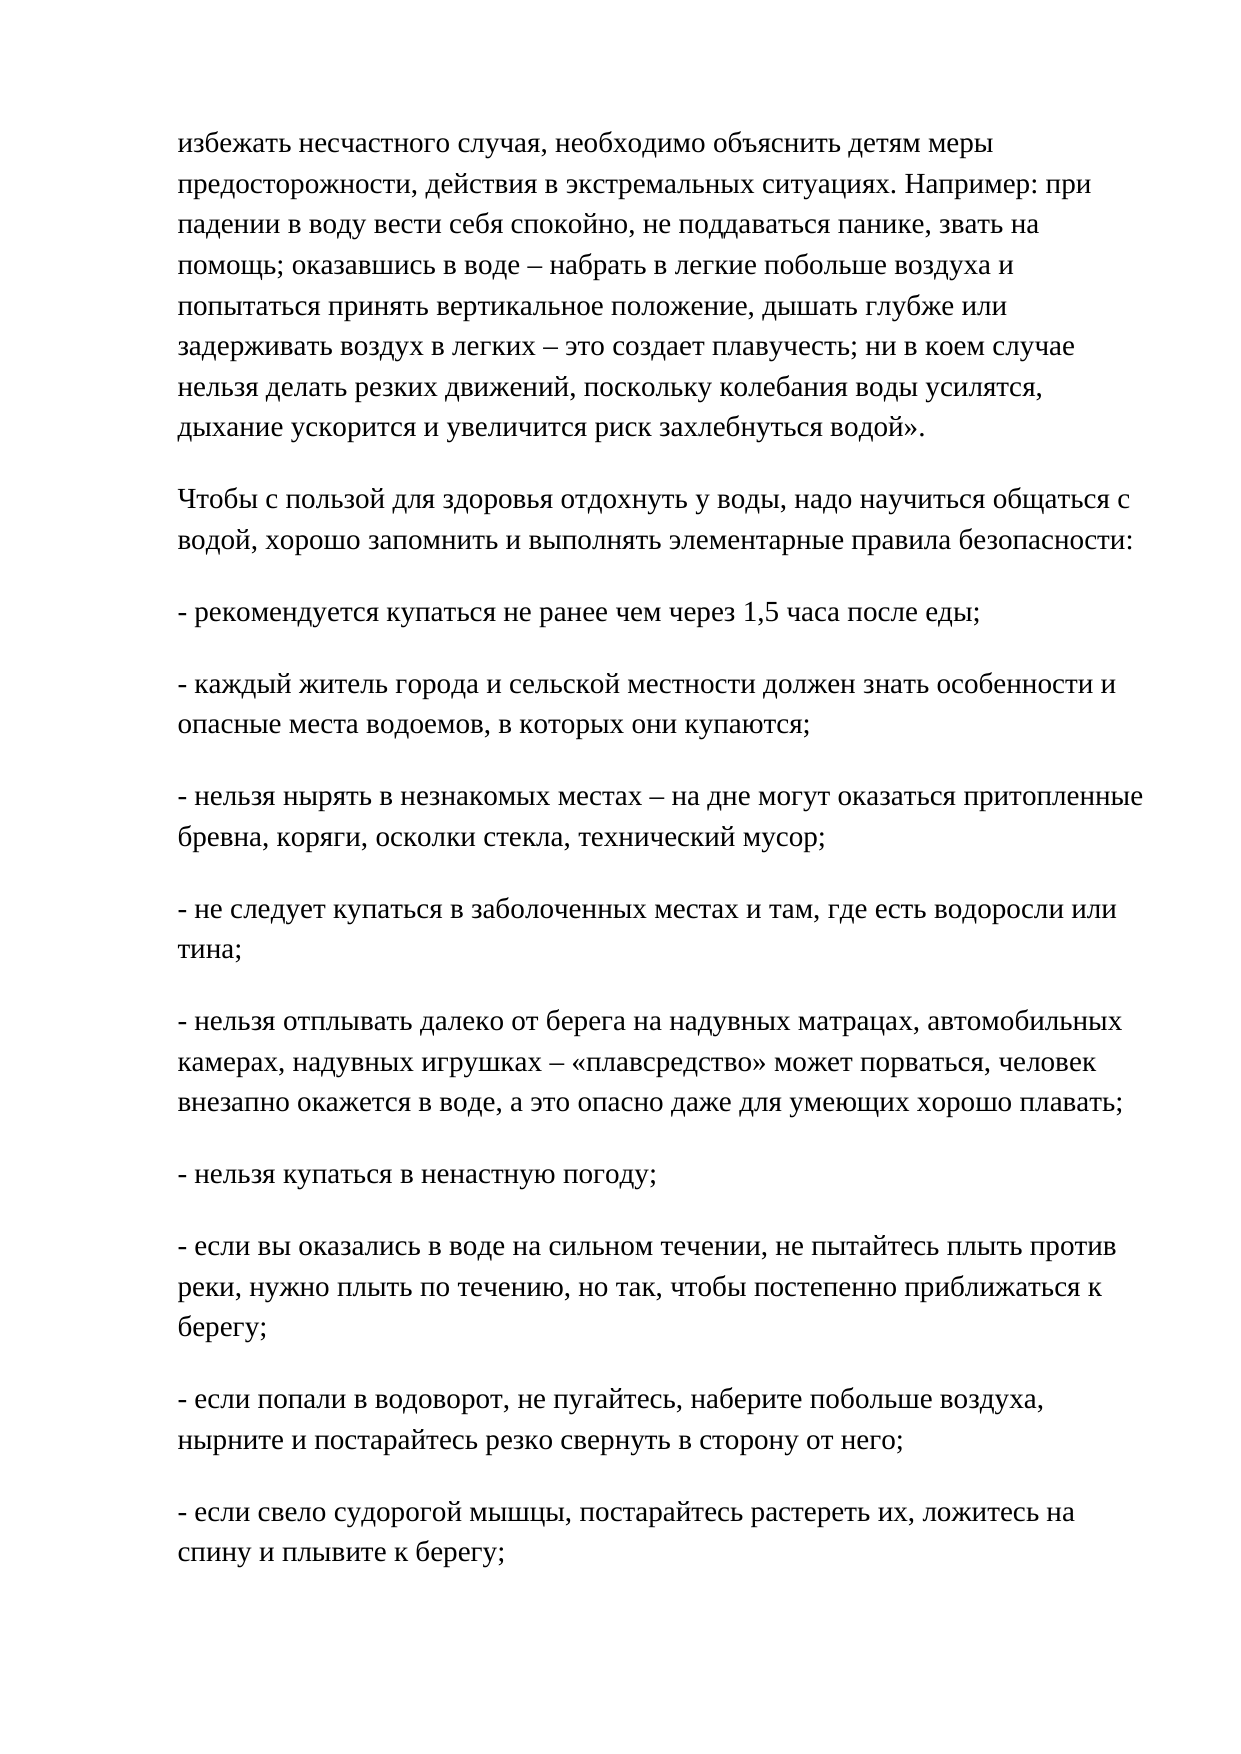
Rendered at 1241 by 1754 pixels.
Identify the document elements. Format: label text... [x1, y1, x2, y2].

text - нельзя нырять в незнакомых местах – на дне могут оказаться притопленные бревна, коряги, осколки стекла, технический мусор; [177, 771, 1152, 852]
text Чтобы с пользой для здоровья отдохнуть у воды, надо научиться общаться с водой, хорошо запомнить и выполнять элементарные правила безопасности: [177, 474, 1152, 556]
text - если попали в водоворот, не пугайтесь, наберите побольше воздуха, нырните и постарайтесь резко свернуть в сторону от него; [177, 1374, 1152, 1456]
text - нельзя отплывать далеко от берега на надувных матрацах, автомобильных камерах, надувных игрушках – «плавсредство» может порваться, человек внезапно окажется в воде, а это опасно даже для умеющих хорошо плавать; [177, 996, 1152, 1118]
text - если свело судорогой мышцы, постарайтесь растереть их, ложитесь на спину и плывите к берегу; [177, 1487, 1152, 1568]
text - каждый житель города и сельской местности должен знать особенности и опасные места водоемов, в которых они купаются; [177, 659, 1152, 740]
text - рекомендуется купаться не ранее чем через 1,5 часа после еды; [177, 587, 1152, 627]
text - если вы оказались в воде на сильном течении, не пытайтесь плыть против реки, нужно плыть по течению, но так, чтобы постепенно приближаться к берегу; [177, 1221, 1152, 1343]
text - не следует купаться в заболоченных местах и там, где есть водоросли или тина; [177, 884, 1152, 965]
text - нельзя купаться в ненастную погоду; [177, 1149, 1152, 1190]
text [177, 118, 1152, 443]
